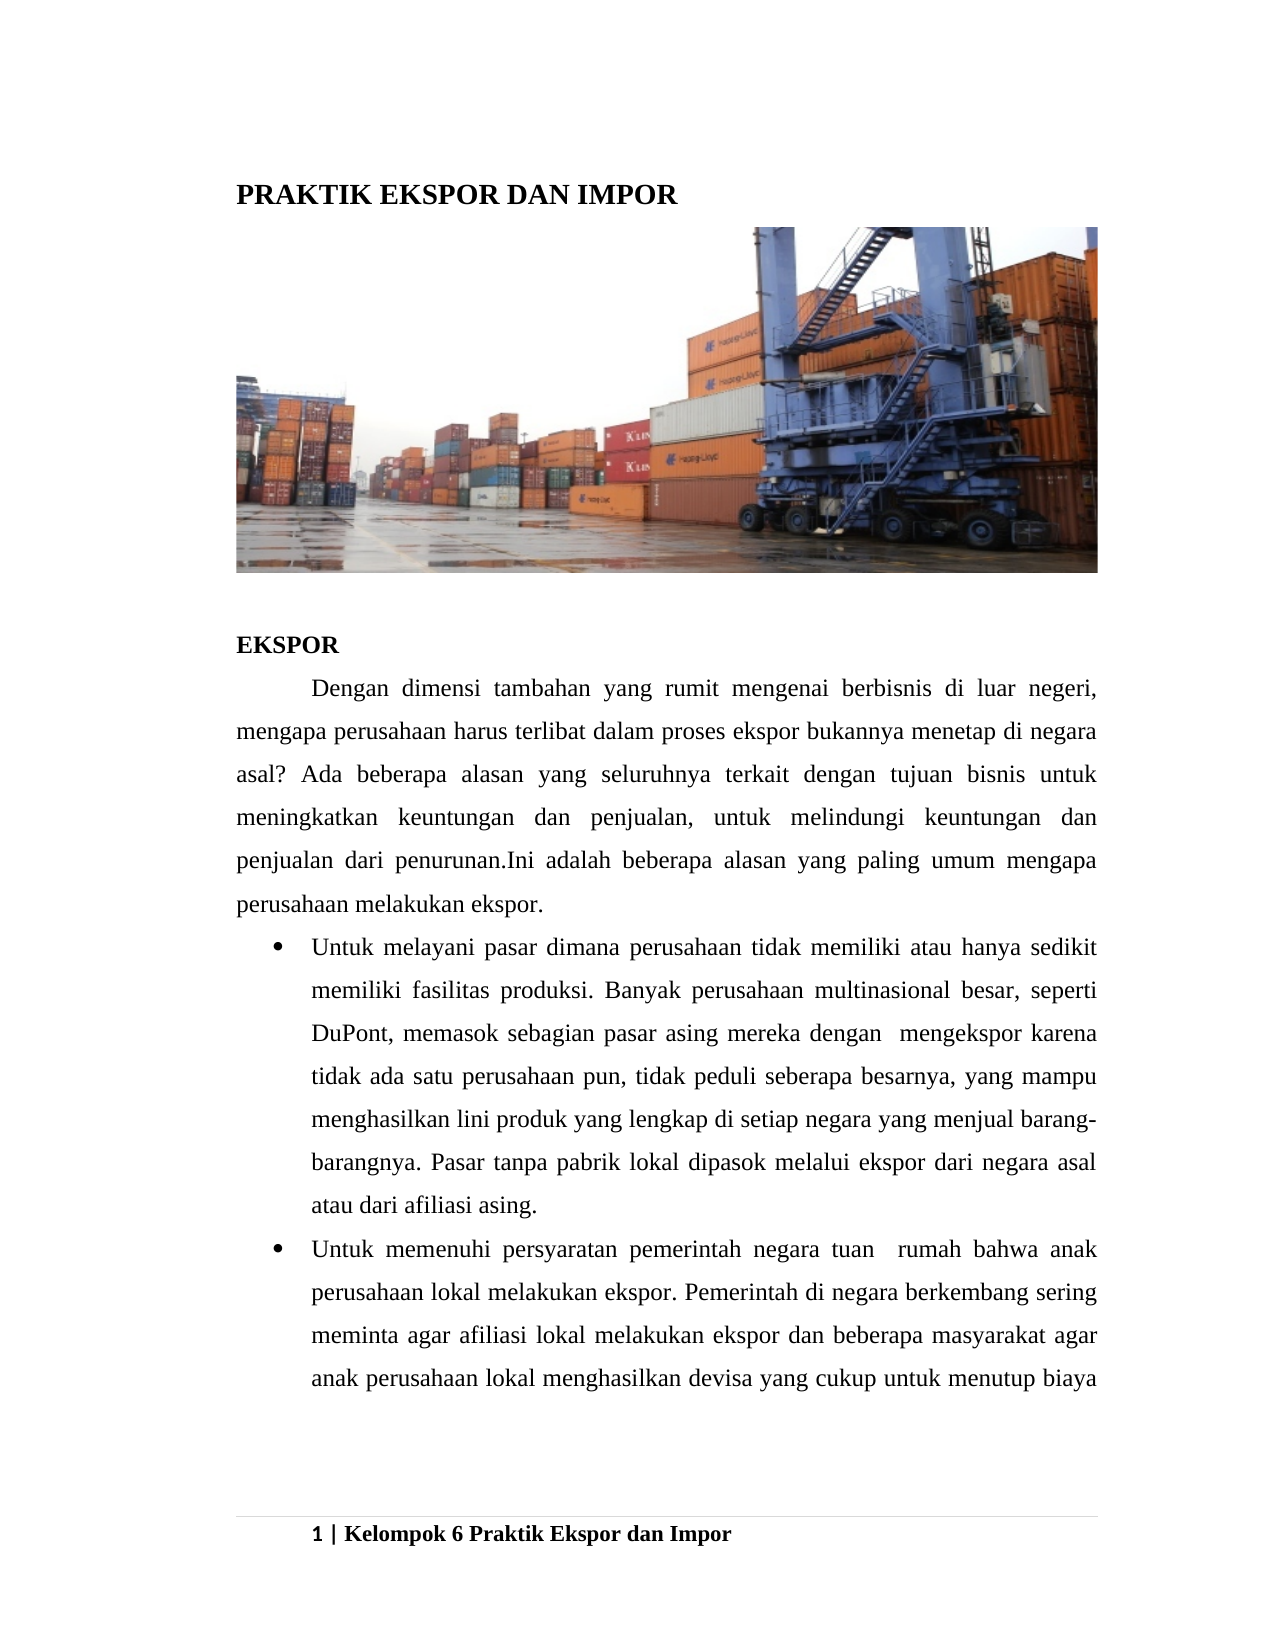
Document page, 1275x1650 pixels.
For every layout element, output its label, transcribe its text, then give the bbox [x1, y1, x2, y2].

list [274, 1234, 1098, 1392]
text Dengan dimensi tambahan yang rumit mengenai berbisnis di luar negeri, mengapa perusahaan harus terlibat dalam proses ekspor bukannya menetap di negara asal? Ada beberapa alasan yang seluruhnya terkait dengan tujuan bisnis untuk meningkatkan keuntungan dan penjualan, untuk melindungi keuntungan dan penjualan dari penurunan.Ini adalah beberapa alasan yang paling umum mengapa perusahaan melakukan ekspor. [236, 673, 1098, 917]
picture [236, 227, 1098, 573]
text PRAKTIK EKSPOR DAN IMPOR [236, 177, 1098, 211]
list Untuk melayani pasar dimana perusahaan tidak memiliki atau hanya sedikit memiliki fasilitas produksi. Banyak perusahaan multinasional besar, seperti DuPont, memasok sebagian pasar asing mereka dengan mengekspor karena tidak ada satu perusahaan pun, tidak peduli seberapa besarnya, yang mampu menghasilkan lini produk yang lengkap di setiap negara yang menjual barang-barangnya. Pasar tanpa pabrik lokal dipasok melalui ekspor dari negara asal atau dari afiliasi asing. [274, 932, 1098, 1219]
text EKSPOR [236, 630, 1098, 659]
